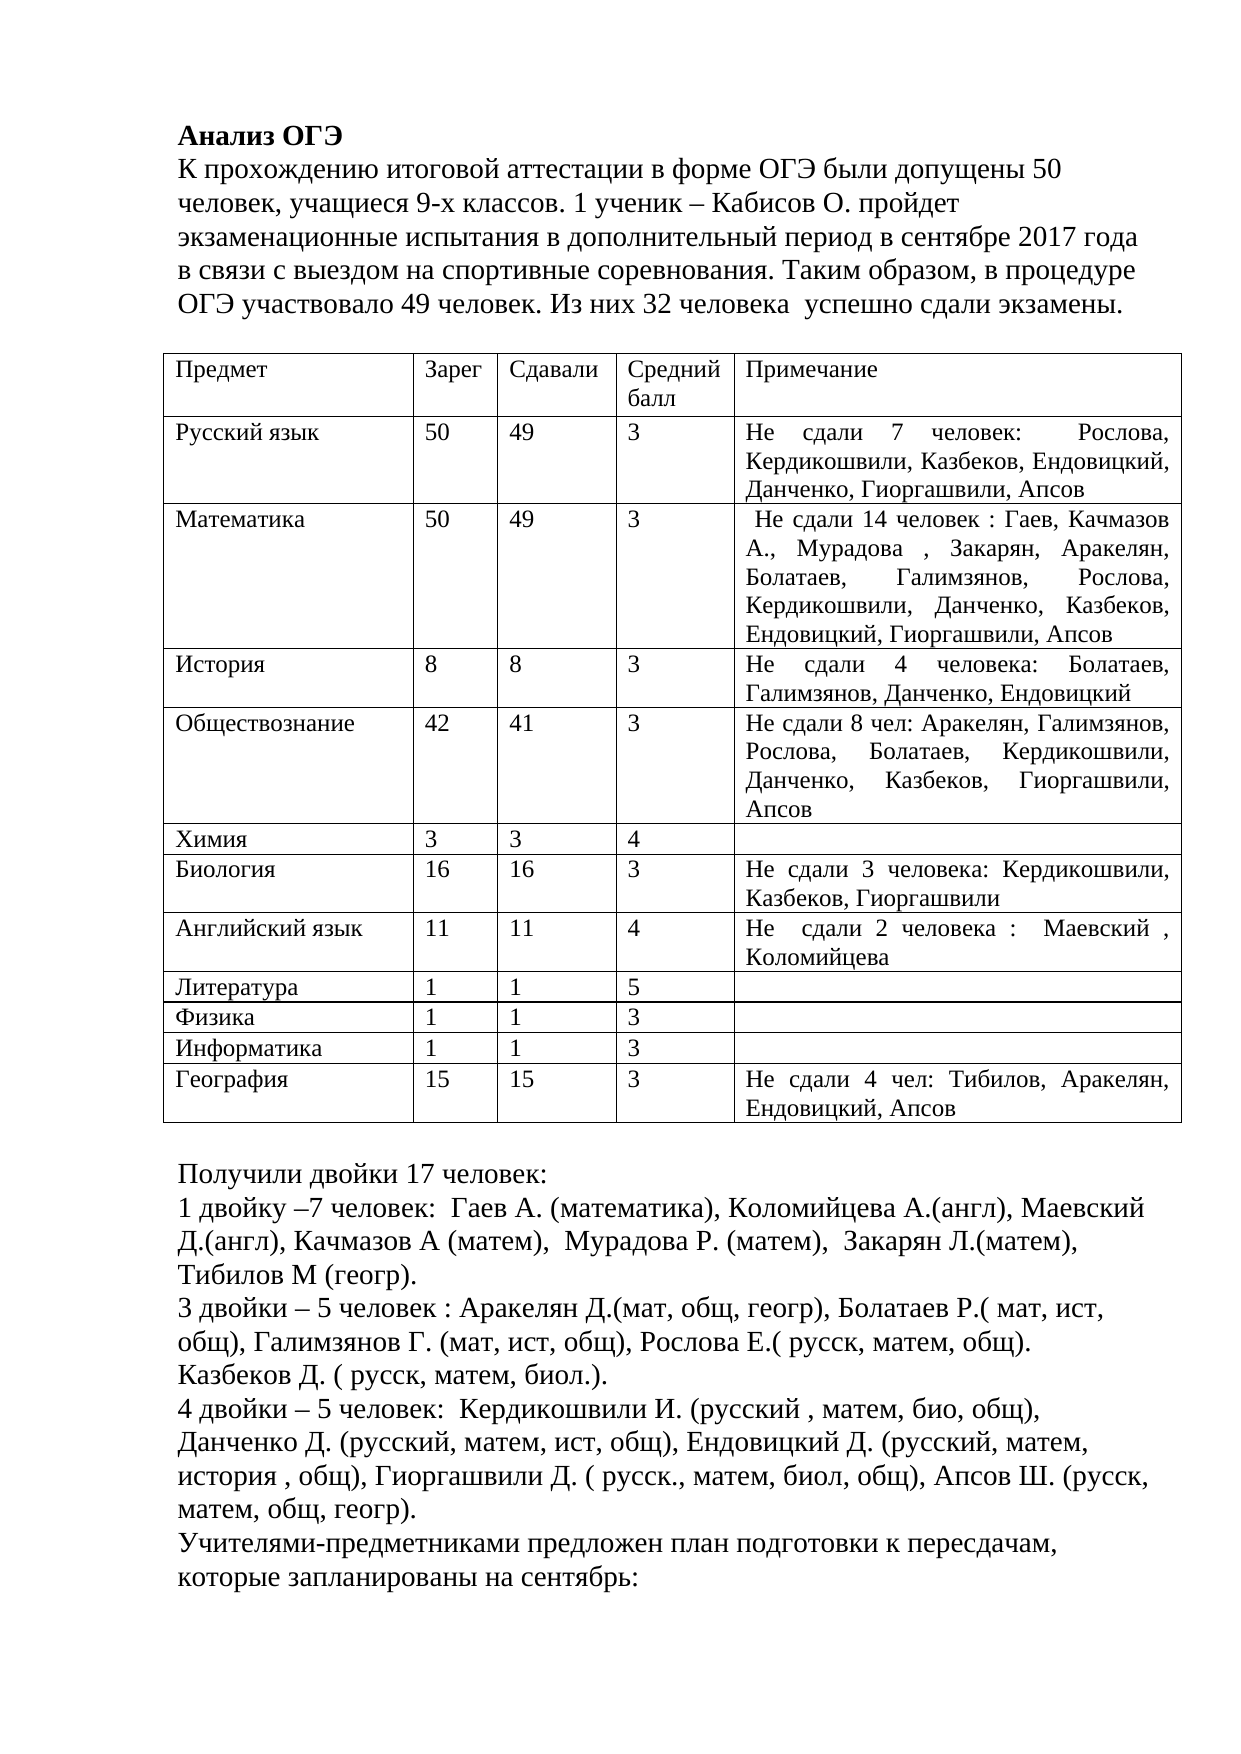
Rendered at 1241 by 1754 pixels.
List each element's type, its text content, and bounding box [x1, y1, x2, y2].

table_cell Русский язык [164, 417, 413, 503]
table_cell 1 [414, 1033, 497, 1063]
table_cell [735, 824, 1181, 853]
table_cell 41 [498, 708, 616, 823]
text 3 двойки – 5 человек : Аракелян Д.(мат, общ, геогр), Болатаев Р.( мат, ист, общ), Галимзянов Г. (мат, ист, общ), Рослова Е.( русск, матем, общ). Казбеков Д. ( русск, матем, биол.). [177, 1290, 1152, 1391]
table_cell 1 [498, 972, 616, 1001]
text Учителями-предметниками предложен план подготовки к пересдачам, которые запланированы на сентябрь: [177, 1525, 1152, 1592]
table_cell История [164, 649, 413, 707]
table_cell Не сдали 7 человек: Рослова, Кердикошвили, Казбеков, Ендовицкий, Данченко, Гиоргашвили, Апсов [735, 417, 1181, 503]
table_cell 50 [414, 504, 497, 648]
table_header Зарег [414, 354, 497, 416]
table_cell 1 [414, 972, 497, 1001]
table_cell 11 [414, 913, 497, 971]
table_cell 11 [498, 913, 616, 971]
table_cell 1 [414, 1003, 497, 1032]
table_cell Физика [164, 1003, 413, 1032]
table_cell Не сдали 4 человека: Болатаев, Галимзянов, Данченко, Ендовицкий [735, 649, 1181, 707]
table_header Сдавали [498, 354, 616, 416]
table_cell 3 [617, 1033, 734, 1063]
table_cell 4 [617, 824, 734, 853]
table_cell 49 [498, 417, 616, 503]
table_cell География [164, 1064, 413, 1122]
table_cell Не сдали 2 человека : Маевский , Коломийцева [735, 913, 1181, 971]
table_cell 3 [617, 855, 734, 912]
table_cell [735, 972, 1181, 1001]
table_cell 16 [414, 855, 497, 912]
table_cell 16 [498, 855, 616, 912]
table_cell Не сдали 3 человека: Кердикошвили, Казбеков, Гиоргашвили [735, 855, 1181, 912]
table_cell Химия [164, 824, 413, 853]
table_cell 8 [414, 649, 497, 707]
table_cell 3 [617, 504, 734, 648]
text Получили двойки 17 человек: [177, 1156, 1152, 1190]
text 4 двойки – 5 человек: Кердикошвили И. (русский , матем, био, общ), Данченко Д. (русский, матем, ист, общ), Ендовицкий Д. (русский, матем, история , общ), Гиоргашвили Д. ( русск., матем, биол, общ), Апсов Ш. (русск, матем, общ, геогр). [177, 1391, 1152, 1525]
table_cell Литература [164, 972, 413, 1001]
table_cell 49 [498, 504, 616, 648]
table_cell 42 [414, 708, 497, 823]
table_cell 4 [617, 913, 734, 971]
table_cell [735, 1003, 1181, 1032]
table_cell 3 [414, 824, 497, 853]
table_cell [735, 1033, 1181, 1063]
table_cell 8 [498, 649, 616, 707]
table_cell Математика [164, 504, 413, 648]
table_cell 5 [617, 972, 734, 1001]
table_cell 1 [498, 1003, 616, 1032]
table_cell 50 [414, 417, 497, 503]
table_cell 3 [617, 1064, 734, 1122]
table_cell 3 [617, 1003, 734, 1032]
table_cell 15 [498, 1064, 616, 1122]
table_cell Не сдали 8 чел: Аракелян, Галимзянов, Рослова, Болатаев, Кердикошвили, Данченко, Казбеков, Гиоргашвили, Апсов [735, 708, 1181, 823]
table_cell Не сдали 14 человек : Гаев, Качмазов А., Мурадова , Закарян, Аракелян, Болатаев, Галимзянов, Рослова, Кердикошвили, Данченко, Казбеков, Ендовицкий, Гиоргашвили, Апсов [735, 504, 1181, 648]
table_header Предмет [164, 354, 413, 416]
table_cell 1 [498, 1033, 616, 1063]
table_header Средний балл [617, 354, 734, 416]
table_cell 3 [617, 708, 734, 823]
table_cell 15 [414, 1064, 497, 1122]
table_cell Не сдали 4 чел: Тибилов, Аракелян, Ендовицкий, Апсов [735, 1064, 1181, 1122]
text 1 двойку –7 человек: Гаев А. (математика), Коломийцева А.(англ), Маевский Д.(англ), Качмазов А (матем), Мурадова Р. (матем), Закарян Л.(матем), Тибилов М (геогр). [177, 1190, 1152, 1290]
table_cell Английский язык [164, 913, 413, 971]
table_cell 3 [617, 417, 734, 503]
table_cell 3 [498, 824, 616, 853]
table_cell Биология [164, 855, 413, 912]
text К прохождению итоговой аттестации в форме ОГЭ были допущены 50 человек, учащиеся 9-х классов. 1 ученик – Кабисов О. пройдет экзаменационные испытания в дополнительный период в сентябре 2017 года в связи с выездом на спортивные соревнования. Таким образом, в процедуре ОГЭ участвовало 49 человек. Из них 32 человека успешно сдали экзамены. [177, 152, 1152, 319]
table_header Примечание [735, 354, 1181, 416]
table_cell 3 [617, 649, 734, 707]
table_cell Информатика [164, 1033, 413, 1063]
table_cell Обществознание [164, 708, 413, 823]
text Анализ ОГЭ [177, 118, 1152, 152]
